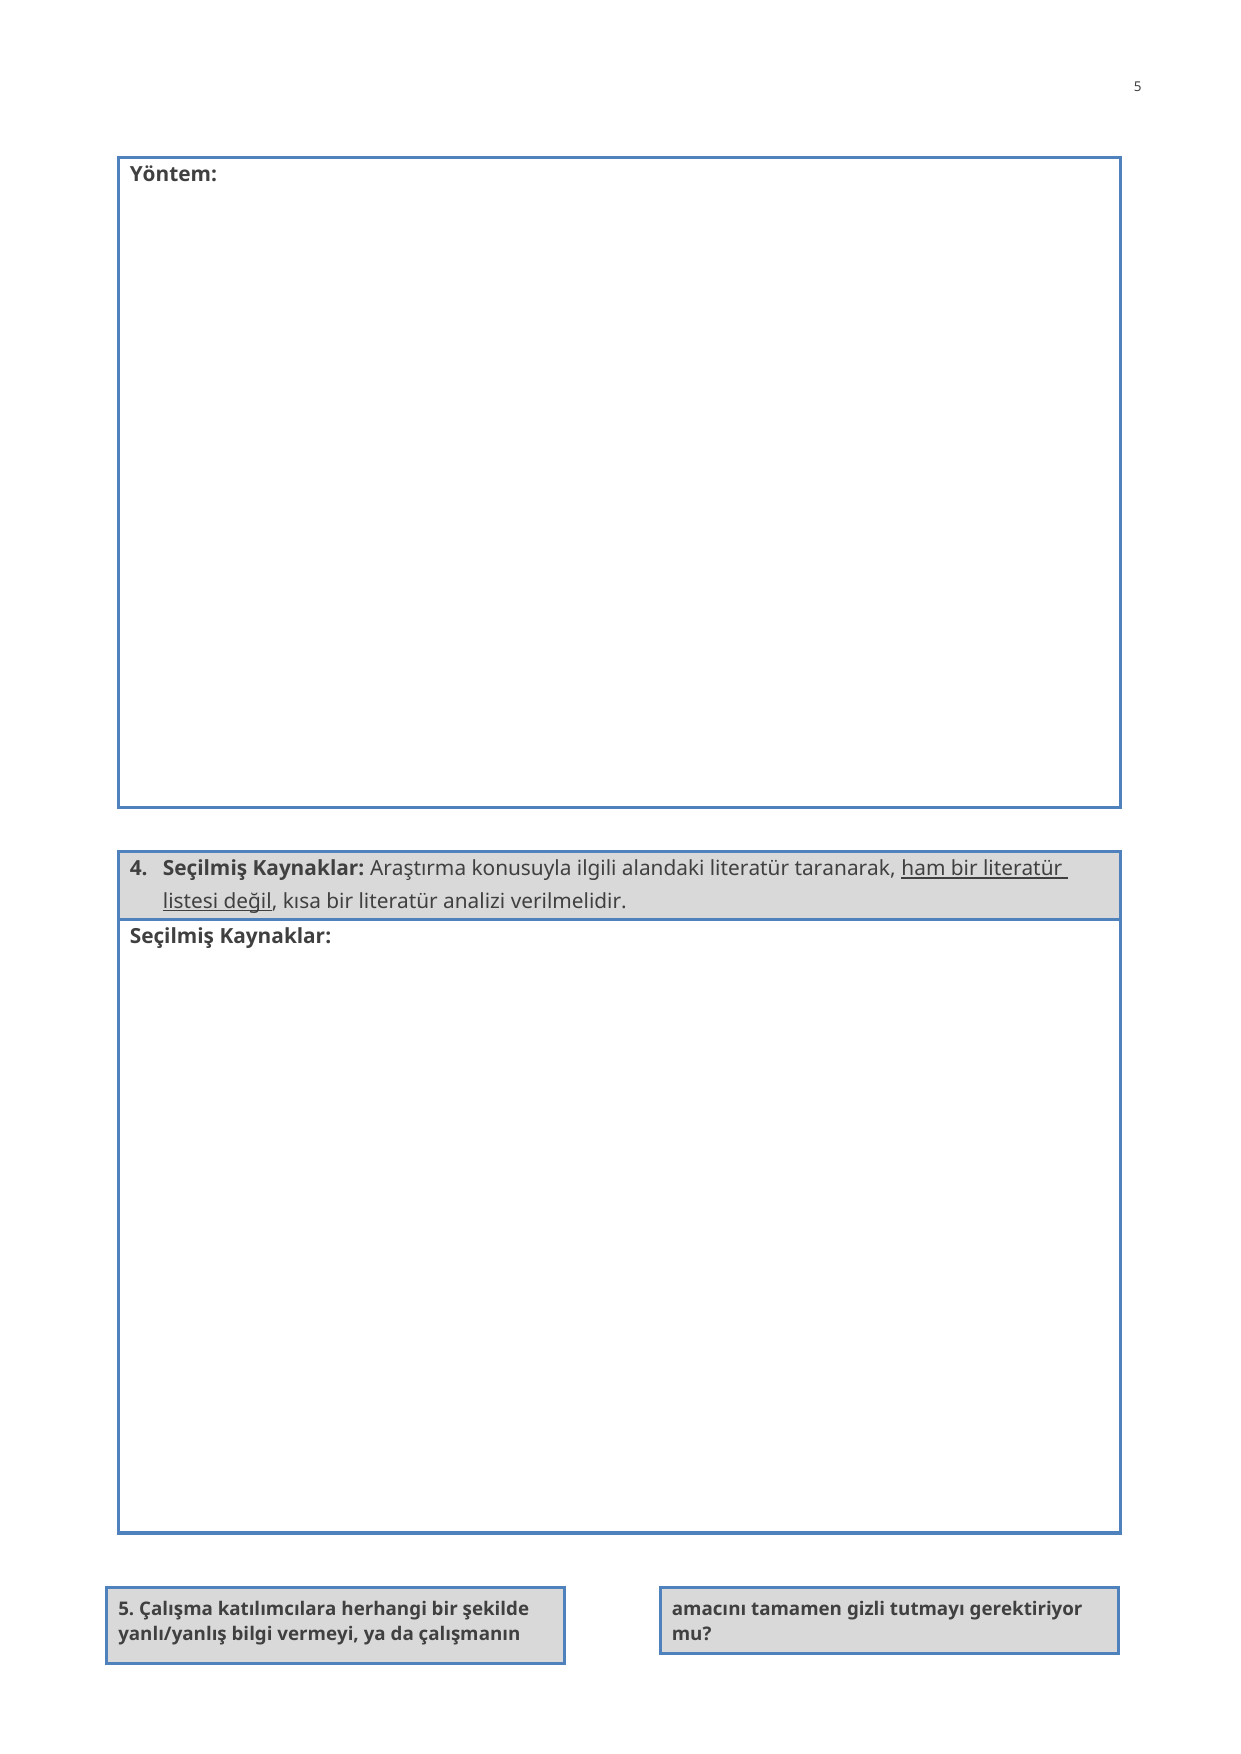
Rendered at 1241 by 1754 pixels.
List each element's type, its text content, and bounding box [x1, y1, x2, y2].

table_cell Seçilmiş Kaynaklar: [120, 921, 1119, 1531]
table_cell Yöntem: [120, 159, 1119, 806]
table_header 5. Çalışma katılımcılara herhangi bir şekilde yanlı/yanlış bilgi vermeyi, ya da çalışmanın amacını tamamen gizli tutmayı gerektiriyor mu? [662, 1589, 1117, 1652]
table_header 5. Çalışma katılımcılara herhangi bir şekilde yanlı/yanlış bilgi vermeyi, ya da çalışmanın amacını tamamen gizli tutmayı gerektiriyor mu? [108, 1589, 563, 1662]
table_header Seçilmiş Kaynaklar: Araştırma konusuyla ilgili alandaki literatür taranarak, ham bir literatür listesi değil, kısa bir literatür analizi verilmelidir. [120, 853, 1119, 918]
